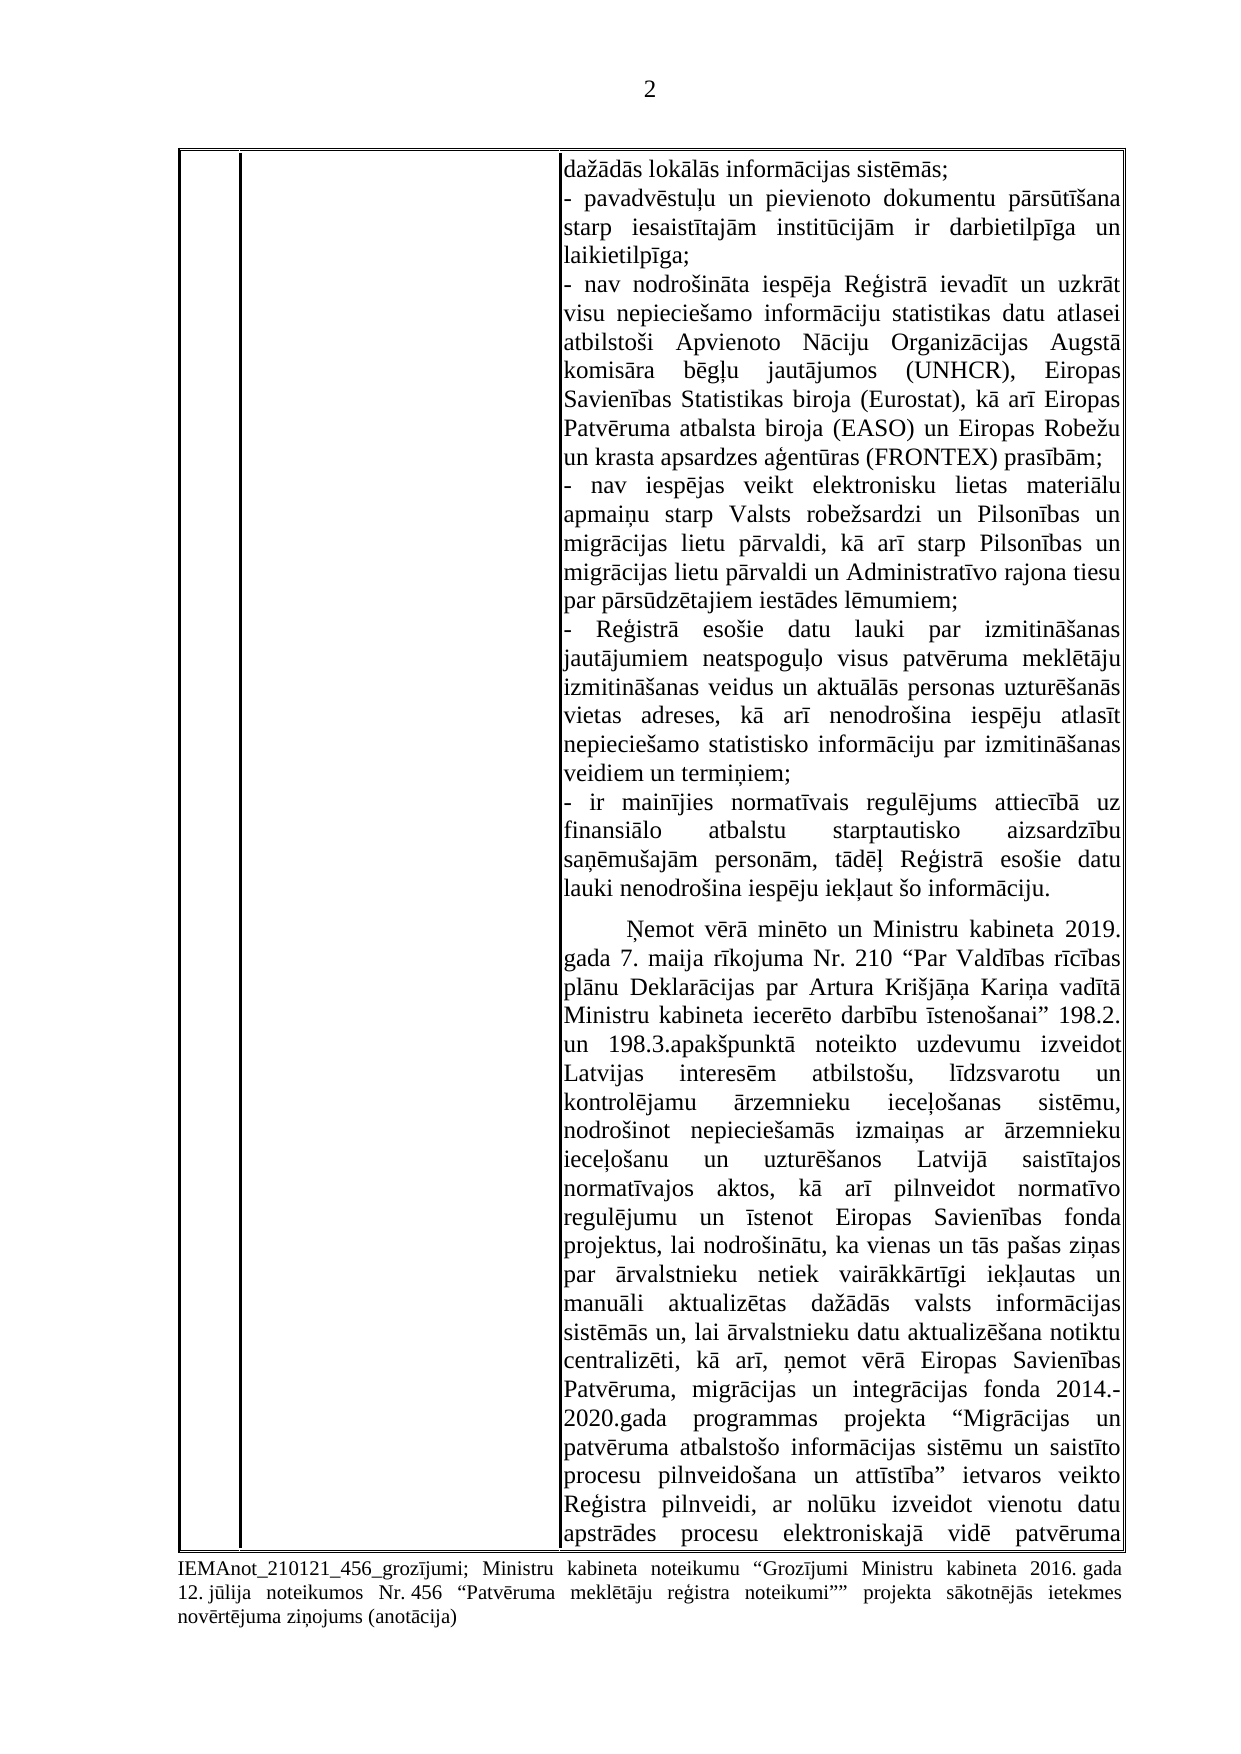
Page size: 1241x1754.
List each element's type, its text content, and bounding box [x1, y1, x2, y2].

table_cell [240, 149, 560, 1550]
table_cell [560, 151, 1123, 1550]
table_cell 2. [180, 149, 240, 1550]
